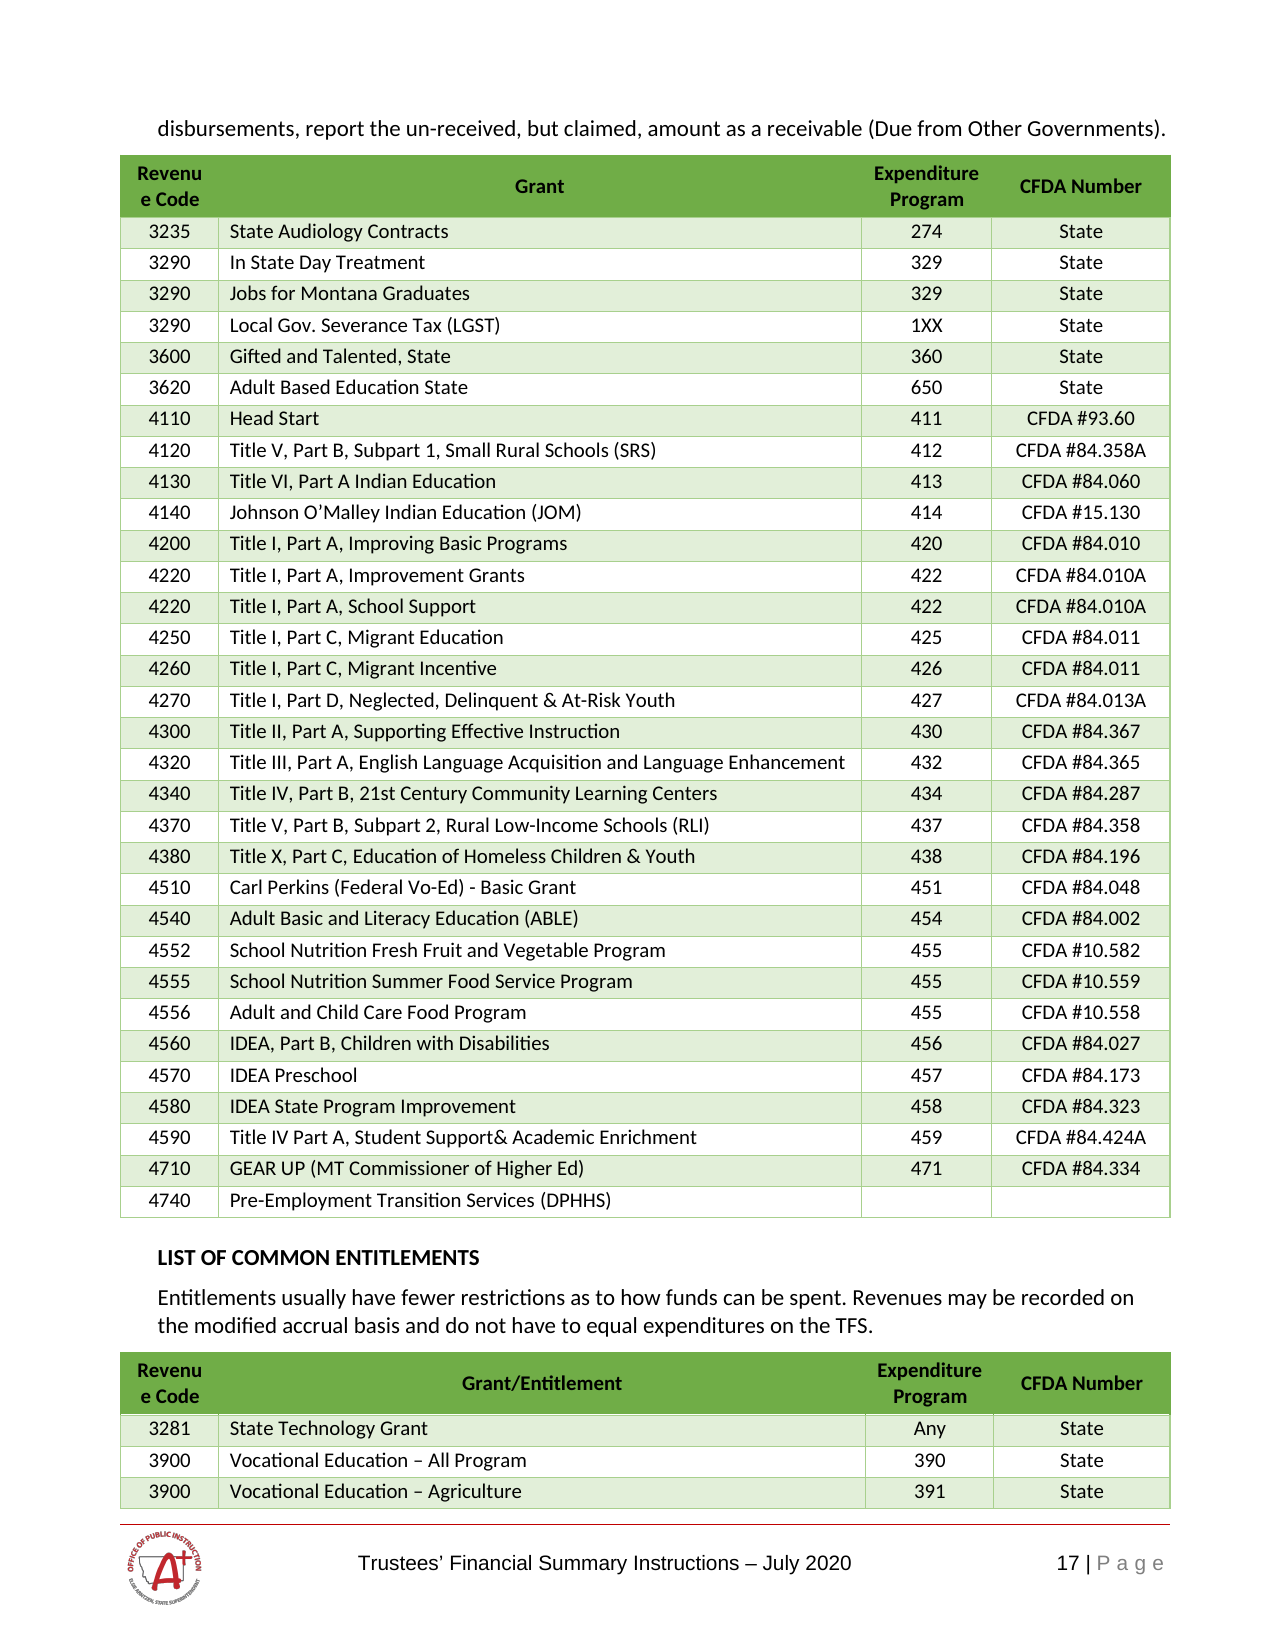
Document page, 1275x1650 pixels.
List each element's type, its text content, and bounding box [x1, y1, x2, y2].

table_cell 650 [862, 374, 991, 404]
table_cell State [992, 374, 1169, 404]
table_header Grant/Entitlement [219, 1353, 865, 1414]
table_cell 4120 [121, 437, 218, 467]
table_cell CFDA #84.173 [992, 1062, 1169, 1092]
table_cell CFDA #93.60 [992, 406, 1169, 436]
table_cell 3281 [121, 1416, 218, 1446]
table_cell Carl Perkins (Federal Vo-Ed) - Basic Grant [219, 874, 861, 904]
table_cell CFDA #84.010A [992, 593, 1169, 623]
table_cell 3235 [121, 218, 218, 248]
table_cell Adult Based Education State [219, 374, 861, 404]
table_cell Title I, Part C, Migrant Education [219, 624, 861, 654]
table_cell CFDA #84.323 [992, 1093, 1169, 1123]
table_cell 329 [862, 249, 991, 279]
table_cell 4300 [121, 718, 218, 748]
table_cell State [992, 218, 1169, 248]
table_cell Vocational Education – All Program [219, 1447, 865, 1477]
table_cell 430 [862, 718, 991, 748]
table_cell 3600 [121, 343, 218, 373]
table_cell Title I, Part D, Neglected, Delinquent & At-Risk Youth [219, 687, 861, 717]
table_cell Title I, Part A, Improvement Grants [219, 562, 861, 592]
table_cell State [992, 281, 1169, 311]
table_cell IDEA Preschool [219, 1062, 861, 1092]
table_cell CFDA #84.027 [992, 1031, 1169, 1061]
table_cell 414 [862, 499, 991, 529]
table_cell CFDA #84.358A [992, 437, 1169, 467]
table_cell 455 [862, 968, 991, 998]
table_cell 329 [862, 281, 991, 311]
picture [120, 1531, 207, 1609]
table_cell CFDA #84.334 [992, 1156, 1169, 1186]
table_cell CFDA #10.558 [992, 999, 1169, 1029]
table_cell State [992, 249, 1169, 279]
table_cell 4340 [121, 781, 218, 811]
table_cell Title I, Part C, Migrant Incentive [219, 656, 861, 686]
table_cell 4510 [121, 874, 218, 904]
table_cell CFDA #84.367 [992, 718, 1169, 748]
table_cell Pre-Employment Transition Services (DPHHS) [219, 1187, 861, 1217]
table_cell 4552 [121, 937, 218, 967]
table_cell 422 [862, 562, 991, 592]
table_cell 4260 [121, 656, 218, 686]
table_cell 4250 [121, 624, 218, 654]
table_cell Title I, Part A, Improving Basic Programs [219, 531, 861, 561]
table_cell 360 [862, 343, 991, 373]
table_cell Gifted and Talented, State [219, 343, 861, 373]
table_cell Local Gov. Severance Tax (LGST) [219, 312, 861, 342]
table_cell 438 [862, 843, 991, 873]
table_cell 454 [862, 906, 991, 936]
table_cell 3290 [121, 281, 218, 311]
table_cell 4220 [121, 593, 218, 623]
table_cell State [992, 312, 1169, 342]
table_cell CFDA #15.130 [992, 499, 1169, 529]
table_cell CFDA #84.287 [992, 781, 1169, 811]
table_cell CFDA #84.011 [992, 656, 1169, 686]
table_cell IDEA State Program Improvement [219, 1093, 861, 1123]
table_cell CFDA #84.365 [992, 749, 1169, 779]
table_cell 4580 [121, 1093, 218, 1123]
table_cell CFDA #10.559 [992, 968, 1169, 998]
table_header CFDA Number [994, 1353, 1169, 1414]
table_cell Title X, Part C, Education of Homeless Children & Youth [219, 843, 861, 873]
table_cell 4270 [121, 687, 218, 717]
table_cell [992, 1187, 1169, 1217]
table_header Revenue Code [121, 1353, 218, 1414]
table_cell [862, 1187, 991, 1217]
table_cell CFDA #84.196 [992, 843, 1169, 873]
table_cell State [994, 1416, 1169, 1446]
table_cell Title II, Part A, Supporting Effective Instruction [219, 718, 861, 748]
table_cell 3900 [121, 1478, 218, 1508]
table_cell Title IV Part A, Student Support& Academic Enrichment [219, 1124, 861, 1154]
table_cell 4130 [121, 468, 218, 498]
table_cell School Nutrition Fresh Fruit and Vegetable Program [219, 937, 861, 967]
table_cell Title I, Part A, School Support [219, 593, 861, 623]
table_cell 390 [866, 1447, 993, 1477]
table_cell 425 [862, 624, 991, 654]
table_cell 4220 [121, 562, 218, 592]
table_cell 412 [862, 437, 991, 467]
table_cell In State Day Treatment [219, 249, 861, 279]
table_cell 422 [862, 593, 991, 623]
table_cell Title VI, Part A Indian Education [219, 468, 861, 498]
table_cell GEAR UP (MT Commissioner of Higher Ed) [219, 1156, 861, 1186]
table_cell 4590 [121, 1124, 218, 1154]
table_cell CFDA #84.010 [992, 531, 1169, 561]
table_cell 471 [862, 1156, 991, 1186]
table_cell 4540 [121, 906, 218, 936]
table_cell 456 [862, 1031, 991, 1061]
table_cell 3620 [121, 374, 218, 404]
table_cell 3290 [121, 312, 218, 342]
table_cell State Audiology Contracts [219, 218, 861, 248]
table_cell 4710 [121, 1156, 218, 1186]
table_header Expenditure Program [866, 1353, 993, 1414]
table_cell Adult Basic and Literacy Education (ABLE) [219, 906, 861, 936]
table_cell Adult and Child Care Food Program [219, 999, 861, 1029]
table_cell CFDA #84.048 [992, 874, 1169, 904]
table_cell CFDA #84.060 [992, 468, 1169, 498]
table_cell School Nutrition Summer Food Service Program [219, 968, 861, 998]
table_cell 458 [862, 1093, 991, 1123]
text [157, 114, 1170, 142]
table_cell 4560 [121, 1031, 218, 1061]
table_cell Title III, Part A, English Language Acquisition and Language Enhancement [219, 749, 861, 779]
table_cell 4320 [121, 749, 218, 779]
table_cell State [994, 1447, 1169, 1477]
table_cell 4140 [121, 499, 218, 529]
table_cell 434 [862, 781, 991, 811]
table_cell CFDA #84.010A [992, 562, 1169, 592]
table_cell 391 [866, 1478, 993, 1508]
table_cell State [992, 343, 1169, 373]
table_cell CFDA #84.013A [992, 687, 1169, 717]
table_header Revenue Code [121, 156, 218, 217]
table_cell 4570 [121, 1062, 218, 1092]
table_cell 426 [862, 656, 991, 686]
table_cell 4556 [121, 999, 218, 1029]
table_cell Johnson O’Malley Indian Education (JOM) [219, 499, 861, 529]
table_cell Jobs for Montana Graduates [219, 281, 861, 311]
table_cell 455 [862, 937, 991, 967]
table_cell IDEA, Part B, Children with Disabilities [219, 1031, 861, 1061]
table_cell CFDA #84.002 [992, 906, 1169, 936]
table_header CFDA Number [992, 156, 1169, 217]
table_cell 437 [862, 812, 991, 842]
table_cell 411 [862, 406, 991, 436]
table_cell 4370 [121, 812, 218, 842]
table_cell 4200 [121, 531, 218, 561]
table_cell State [994, 1478, 1169, 1508]
table_cell 455 [862, 999, 991, 1029]
table_cell CFDA #84.424A [992, 1124, 1169, 1154]
table_cell Head Start [219, 406, 861, 436]
table_header Expenditure Program [862, 156, 991, 217]
subtitle LIST OF COMMON ENTITLEMENTS [157, 1243, 1170, 1271]
table_cell Any [866, 1416, 993, 1446]
table_header Grant [219, 156, 861, 217]
table_cell 4555 [121, 968, 218, 998]
table_cell 451 [862, 874, 991, 904]
table_cell 1XX [862, 312, 991, 342]
table_cell CFDA #10.582 [992, 937, 1169, 967]
table_cell Title IV, Part B, 21st Century Community Learning Centers [219, 781, 861, 811]
table_cell 3900 [121, 1447, 218, 1477]
table_cell Vocational Education – Agriculture [219, 1478, 865, 1508]
table_cell 432 [862, 749, 991, 779]
table_cell State Technology Grant [219, 1416, 865, 1446]
table_cell 459 [862, 1124, 991, 1154]
table_cell Title V, Part B, Subpart 1, Small Rural Schools (SRS) [219, 437, 861, 467]
table_cell 274 [862, 218, 991, 248]
text Entitlements usually have fewer restrictions as to how funds can be spent. Revenues may be recorded on the modified accrual basis and do not have to equal expenditures on the TFS. [157, 1283, 1170, 1339]
table_cell 413 [862, 468, 991, 498]
table_cell 420 [862, 531, 991, 561]
table_cell 3290 [121, 249, 218, 279]
table_cell 4740 [121, 1187, 218, 1217]
table_cell CFDA #84.358 [992, 812, 1169, 842]
table_cell 4110 [121, 406, 218, 436]
table_cell 427 [862, 687, 991, 717]
table_cell 457 [862, 1062, 991, 1092]
table_cell Title V, Part B, Subpart 2, Rural Low-Income Schools (RLI) [219, 812, 861, 842]
table_cell CFDA #84.011 [992, 624, 1169, 654]
table_cell 4380 [121, 843, 218, 873]
